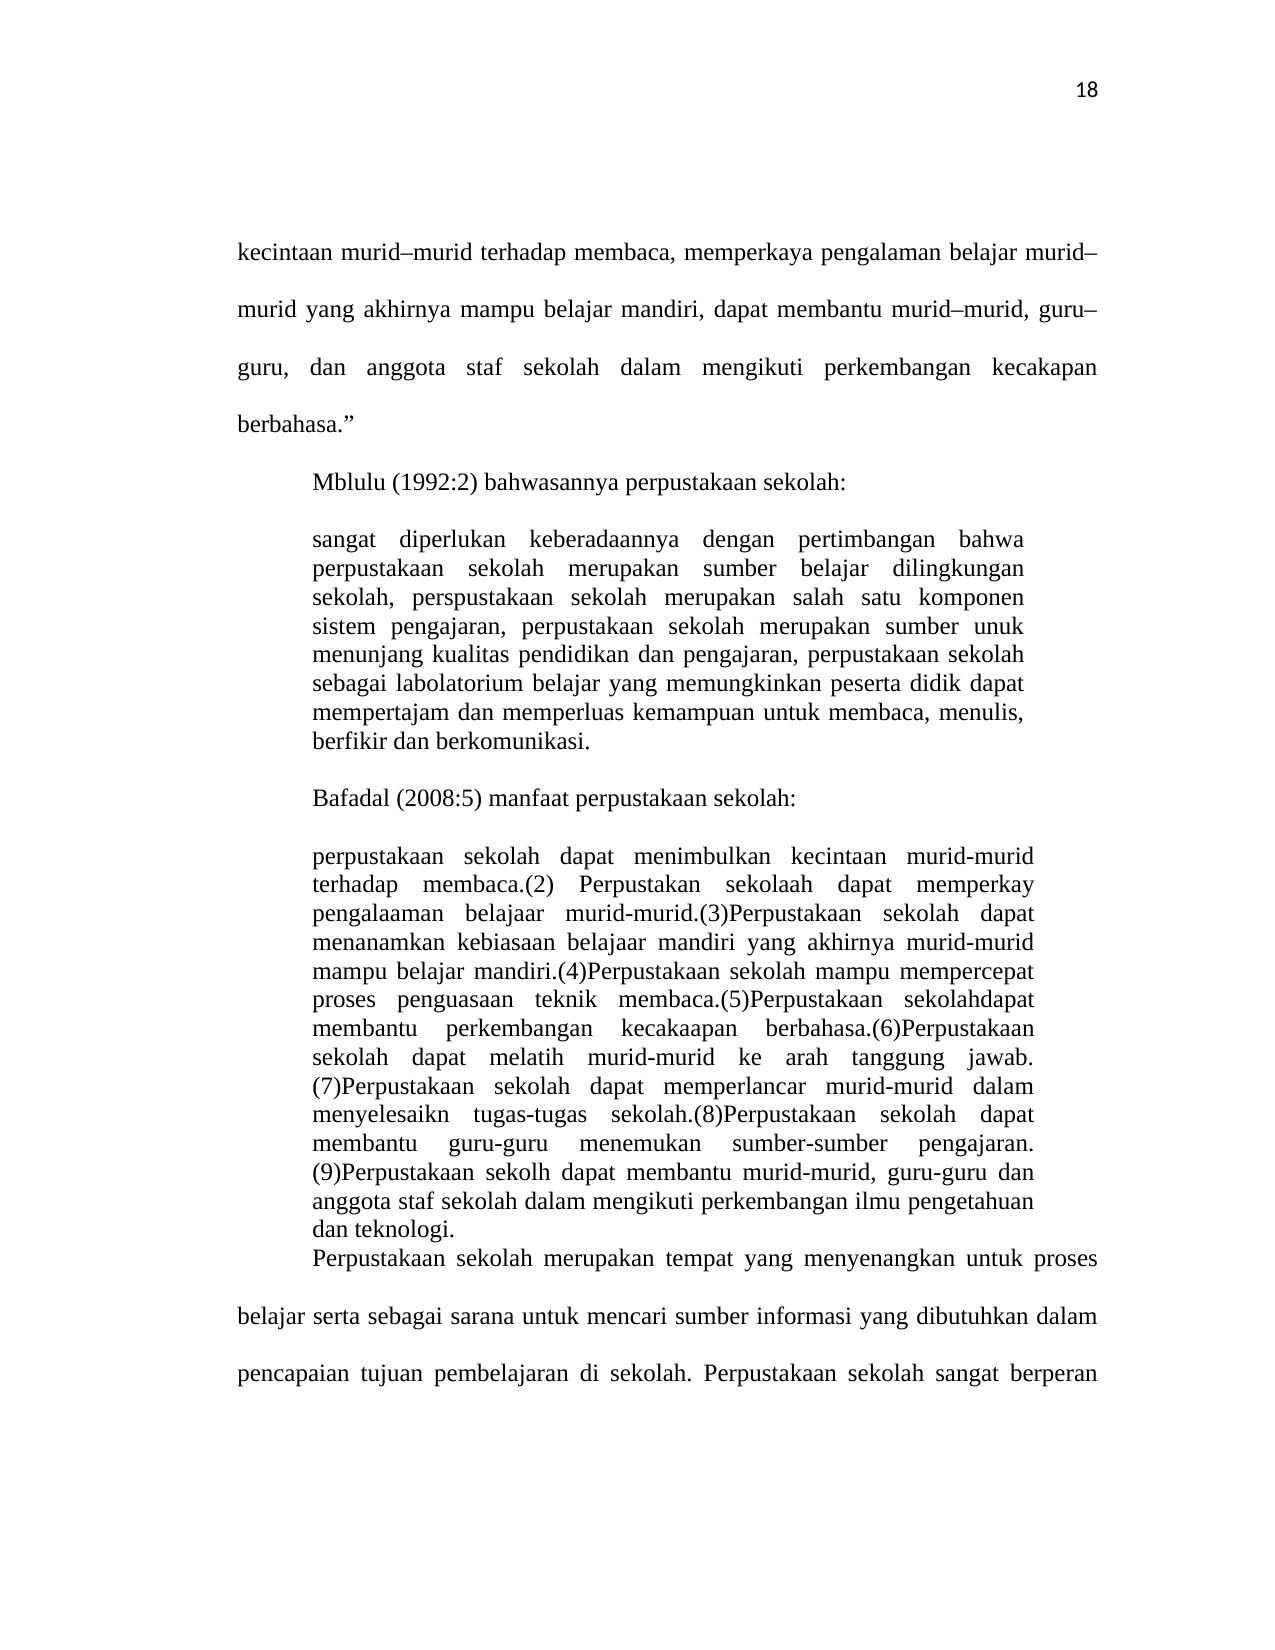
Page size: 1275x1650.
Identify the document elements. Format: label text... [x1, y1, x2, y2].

text Mblulu (1992:2) bahwasannya perpustakaan sekolah: [312, 467, 1098, 496]
text Bafadal (2008:5) manfaat perpustakaan sekolah: [237, 783, 1098, 812]
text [237, 1243, 1098, 1387]
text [237, 237, 1098, 438]
text perpustakaan sekolah dapat menimbulkan kecintaan murid-murid terhadap membaca.(2) Perpustakan sekolaah dapat memperkay pengalaaman belajaar murid-murid.(3)Perpustakaan sekolah dapat menanamkan kebiasaan belajaar mandiri yang akhirnya murid-murid mampu belajar mandiri.(4)Perpustakaan sekolah mampu mempercepat proses penguasaan teknik membaca.(5)Perpustakaan sekolahdapat membantu perkembangan kecakaapan berbahasa.(6)Perpustakaan sekolah dapat melatih murid-murid ke arah tanggung jawab.(7)Perpustakaan sekolah dapat memperlancar murid-murid dalam menyelesaikn tugas-tugas sekolah.(8)Perpustakaan sekolah dapat membantu guru-guru menemukan sumber-sumber pengajaran.(9)Perpustakaan sekolh dapat membantu murid-murid, guru-guru dan anggota staf sekolah dalam mengikuti perkembangan ilmu pengetahuan dan teknologi. [312, 841, 1034, 1243]
text sangat diperlukan keberadaannya dengan pertimbangan bahwa perpustakaan sekolah merupakan sumber belajar dilingkungan sekolah, perspustakaan sekolah merupakan salah satu komponen sistem pengajaran, perpustakaan sekolah merupakan sumber unuk menunjang kualitas pendidikan dan pengajaran, perpustakaan sekolah sebagai labolatorium belajar yang memungkinkan peserta didik dapat mempertajam dan memperluas kemampuan untuk membaca, menulis, berfikir dan berkomunikasi. [312, 524, 1024, 754]
